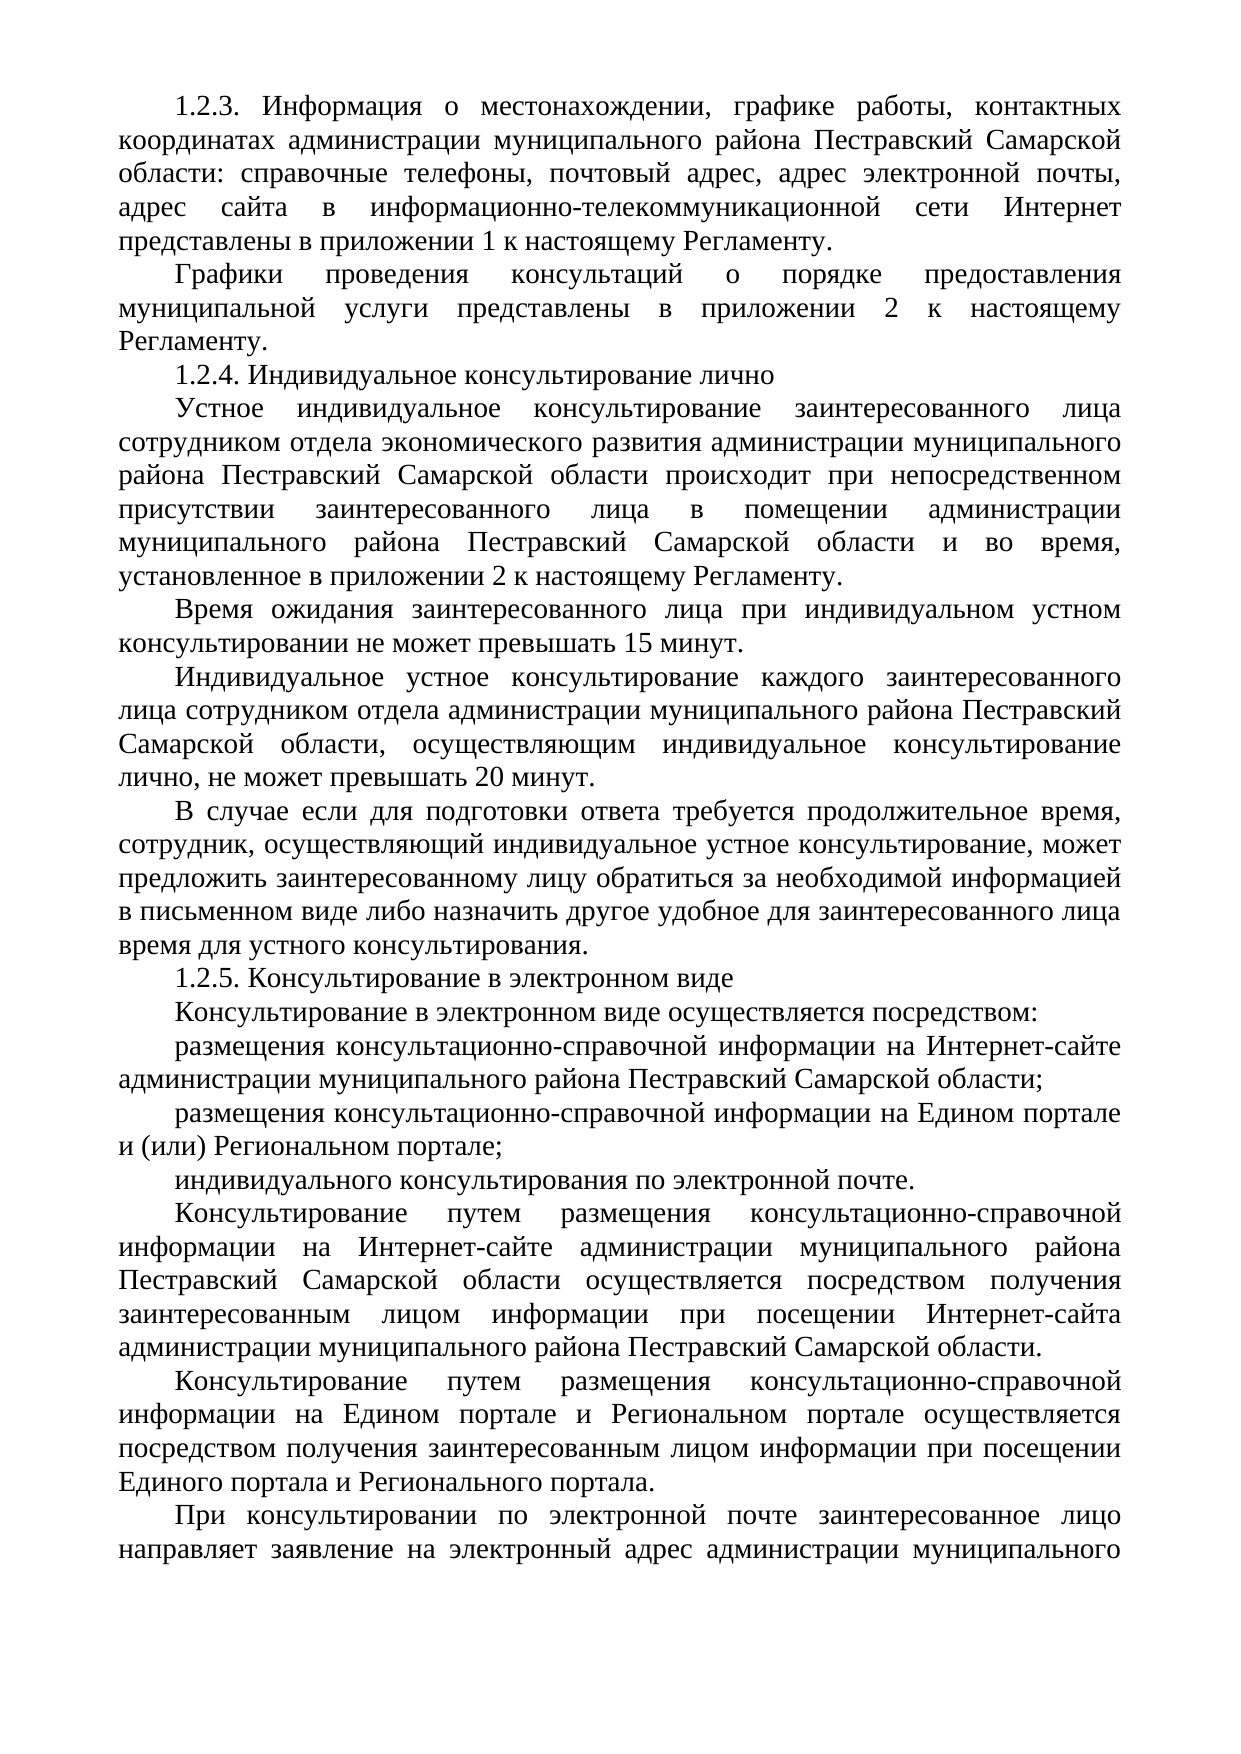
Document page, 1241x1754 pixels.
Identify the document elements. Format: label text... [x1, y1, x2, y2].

text Консультирование в электронном виде осуществляется посредством: [118, 994, 1122, 1028]
text размещения консультационно-справочной информации на Едином портале и (или) Региональном портале; [118, 1095, 1122, 1162]
text Индивидуальное устное консультирование каждого заинтересованного лица сотрудником отдела администрации муниципального района Пестравский Самарской области, осуществляющим индивидуальное консультирование лично, не может превышать 20 минут. [118, 659, 1122, 793]
text В случае если для подготовки ответа требуется продолжительное время, сотрудник, осуществляющий индивидуальное устное консультирование, может предложить заинтересованному лицу обратиться за необходимой информацией в письменном виде либо назначить другое удобное для заинтересованного лица время для устного консультирования. [118, 793, 1122, 961]
text 1.2.5. Консультирование в электронном виде [118, 961, 1122, 994]
text индивидуального консультирования по электронной почте. [118, 1162, 1122, 1195]
text Время ожидания заинтересованного лица при индивидуальном устном консультировании не может превышать 15 минут. [118, 592, 1122, 659]
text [118, 1497, 1122, 1564]
text 1.2.3. Информация о местонахождении, графике работы, контактных координатах администрации муниципального района Пестравский Самарской области: справочные телефоны, почтовый адрес, адрес электронной почты, адрес сайта в информационно-телекоммуникационной сети Интернет представлены в приложении 1 к настоящему Регламенту. [118, 88, 1122, 256]
text Консультирование путем размещения консультационно-справочной информации на Едином портале и Региональном портале осуществляется посредством получения заинтересованным лицом информации при посещении Единого портала и Регионального портала. [118, 1363, 1122, 1497]
text Консультирование путем размещения консультационно-справочной информации на Интернет-сайте администрации муниципального района Пестравский Самарской области осуществляется посредством получения заинтересованным лицом информации при посещении Интернет-сайта администрации муниципального района Пестравский Самарской области. [118, 1195, 1122, 1363]
text Устное индивидуальное консультирование заинтересованного лица сотрудником отдела экономического развития администрации муниципального района Пестравский Самарской области происходит при непосредственном присутствии заинтересованного лица в помещении администрации муниципального района Пестравский Самарской области и во время, установленное в приложении 2 к настоящему Регламенту. [118, 390, 1122, 592]
text 1.2.4. Индивидуальное консультирование лично [118, 357, 1122, 390]
text размещения консультационно-справочной информации на Интернет-сайте администрации муниципального района Пестравский Самарской области; [118, 1028, 1122, 1095]
text Графики проведения консультаций о порядке предоставления муниципальной услуги представлены в приложении 2 к настоящему Регламенту. [118, 256, 1122, 357]
